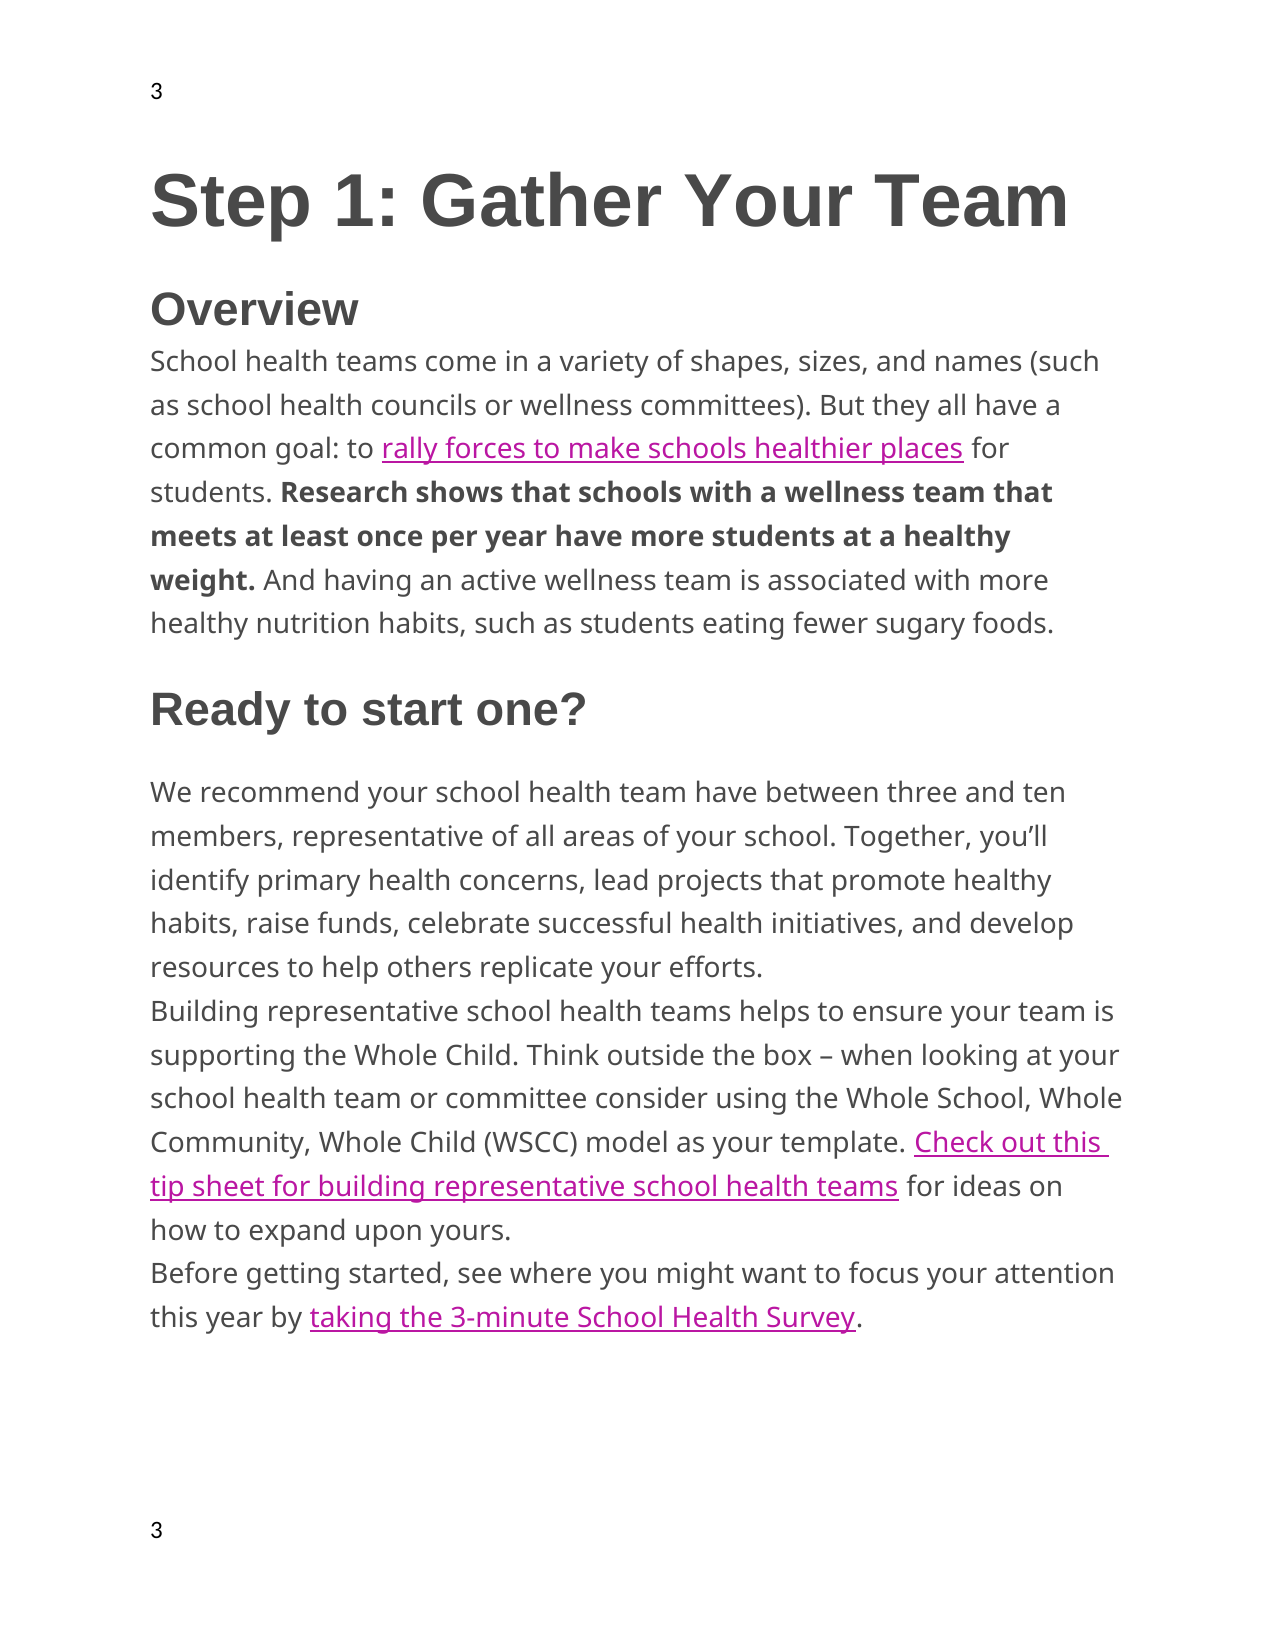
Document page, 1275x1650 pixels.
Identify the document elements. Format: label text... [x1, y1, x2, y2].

text Step 1: Gather Your Team [150, 156, 1125, 243]
text Ready to start one? [150, 673, 1125, 736]
text Building representative school health teams helps to ensure your team is supporting the Whole Child. Think outside the box – when looking at your school health team or committee consider using the Whole School, Whole Community, Whole Child (WSCC) model as your template. Check out this tip sheet for building representative school health teams for ideas on how to expand upon yours. [150, 986, 1125, 1248]
text We recommend your school health team have between three and ten members, representative of all areas of your school. Together, you’ll identify primary health concerns, lead projects that promote healthy habits, raise funds, celebrate successful health initiatives, and develop resources to help others replicate your efforts. [150, 767, 1125, 986]
text School health teams come in a variety of shapes, sizes, and names (such as school health councils or wellness committees). But they all have a common goal: to rally forces to make schools healthier places for students. Research shows that schools with a wellness team that meets at least once per year have more students at a healthy weight. And having an active wellness team is associated with more healthy nutrition habits, such as students eating fewer sugary foods. [150, 336, 1125, 642]
text Before getting started, see where you might want to focus your attention this year by taking the 3-minute School Health Survey. [150, 1248, 1125, 1336]
text Overview [150, 273, 1125, 336]
